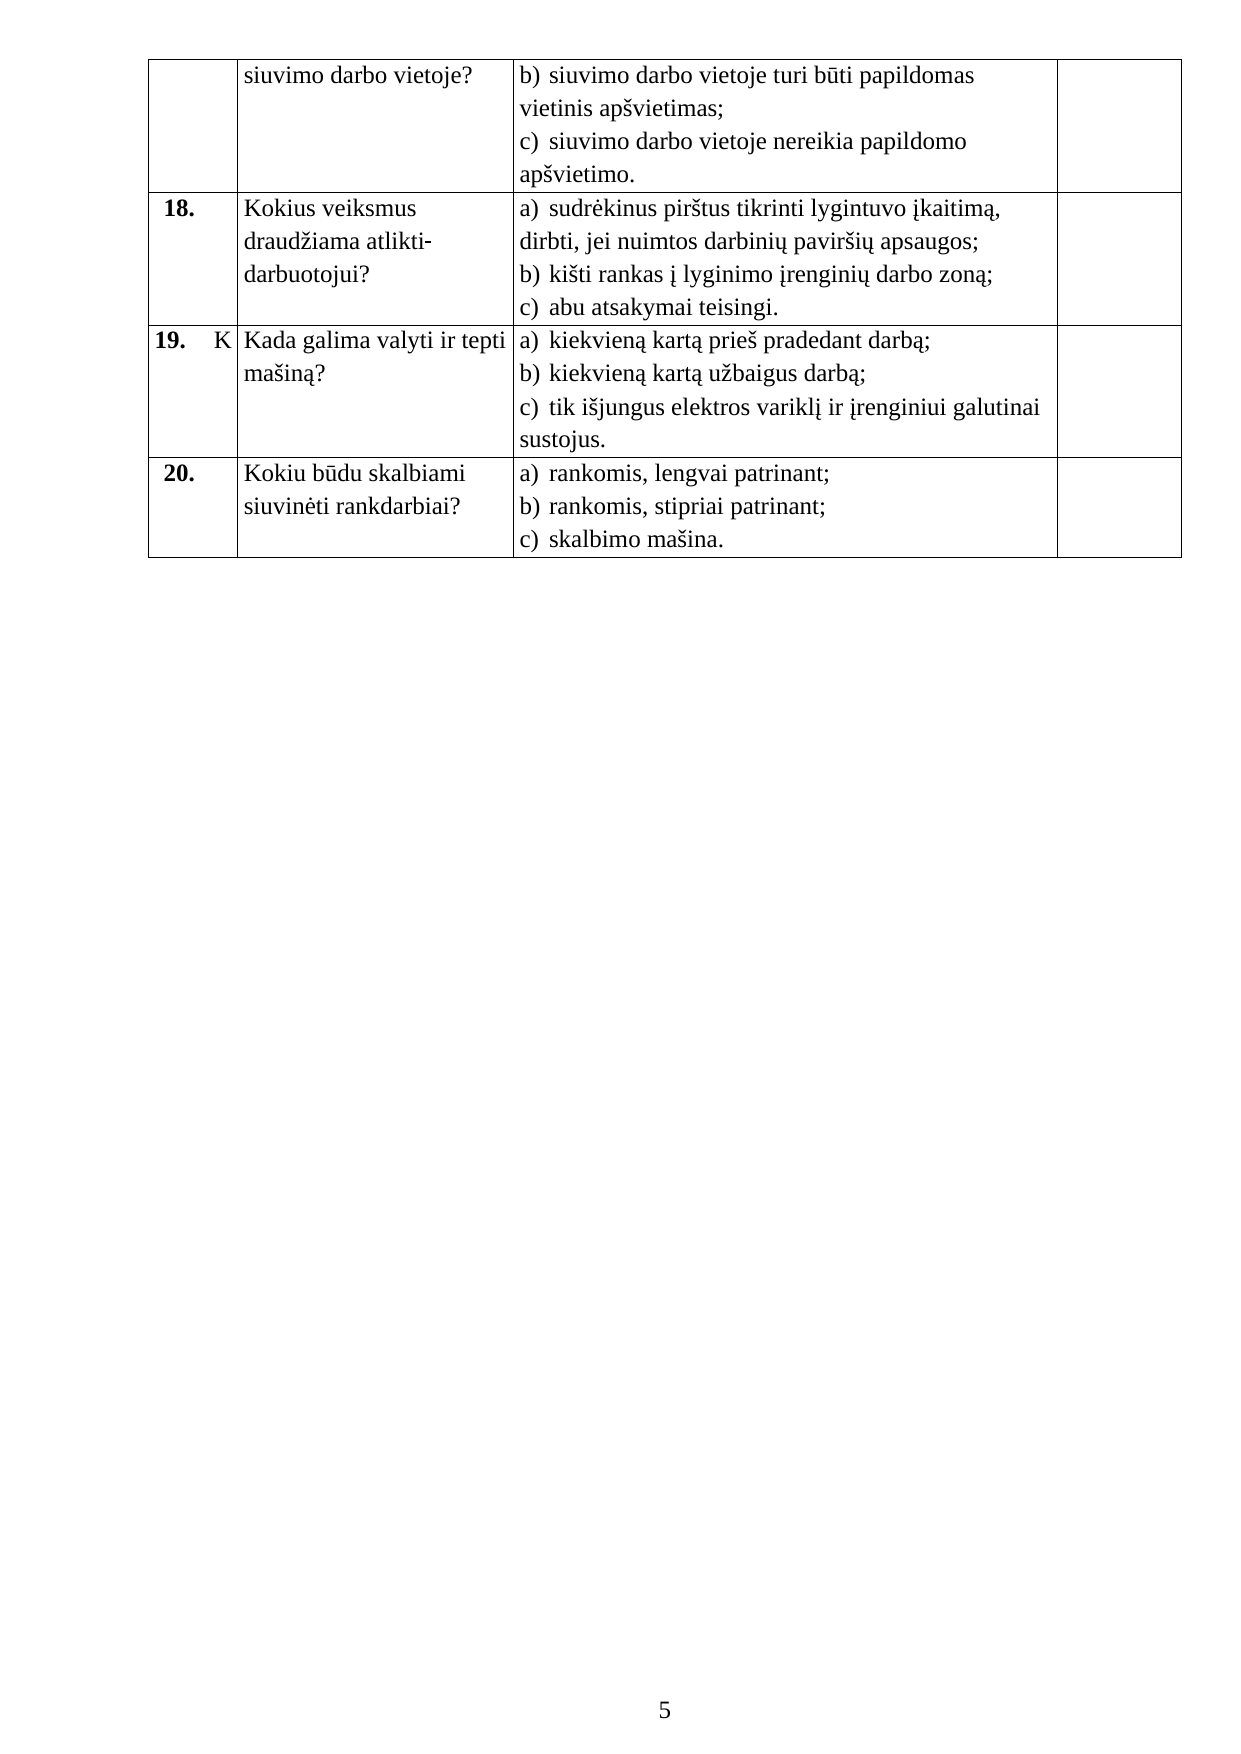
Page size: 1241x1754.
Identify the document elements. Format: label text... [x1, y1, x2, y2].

table_cell Kada galima valyti ir tepti mašiną? [238, 326, 513, 457]
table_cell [514, 60, 1057, 192]
table_cell rankomis, lengvai patrinant; rankomis, stipriai patrinant; skalbimo mašina. [514, 458, 1057, 557]
table_cell Kokius veiksmus draudžiama atlikti darbuotojui? [238, 193, 513, 324]
table_cell Kokiu būdu skalbiami siuvinėti rankdarbiai? [238, 458, 513, 557]
table_cell [149, 193, 237, 324]
table_cell K [149, 326, 237, 457]
table_cell kiekvieną kartą prieš pradedant darbą; kiekvieną kartą užbaigus darbą; tik išjungus elektros variklį ir įrenginiui galutinai sustojus. [514, 326, 1057, 457]
table_cell sudrėkinus pirštus tikrinti lygintuvo įkaitimą, dirbti, jei nuimtos darbinių paviršių apsaugos; kišti rankas į lyginimo įrenginių darbo zoną; abu atsakymai teisingi. [514, 193, 1057, 324]
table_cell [238, 60, 513, 192]
table_cell [1058, 326, 1181, 457]
table_cell [1058, 193, 1181, 324]
table_cell [149, 60, 237, 192]
table_cell [1058, 60, 1181, 192]
table_cell [1058, 458, 1181, 557]
table_cell [149, 458, 237, 557]
